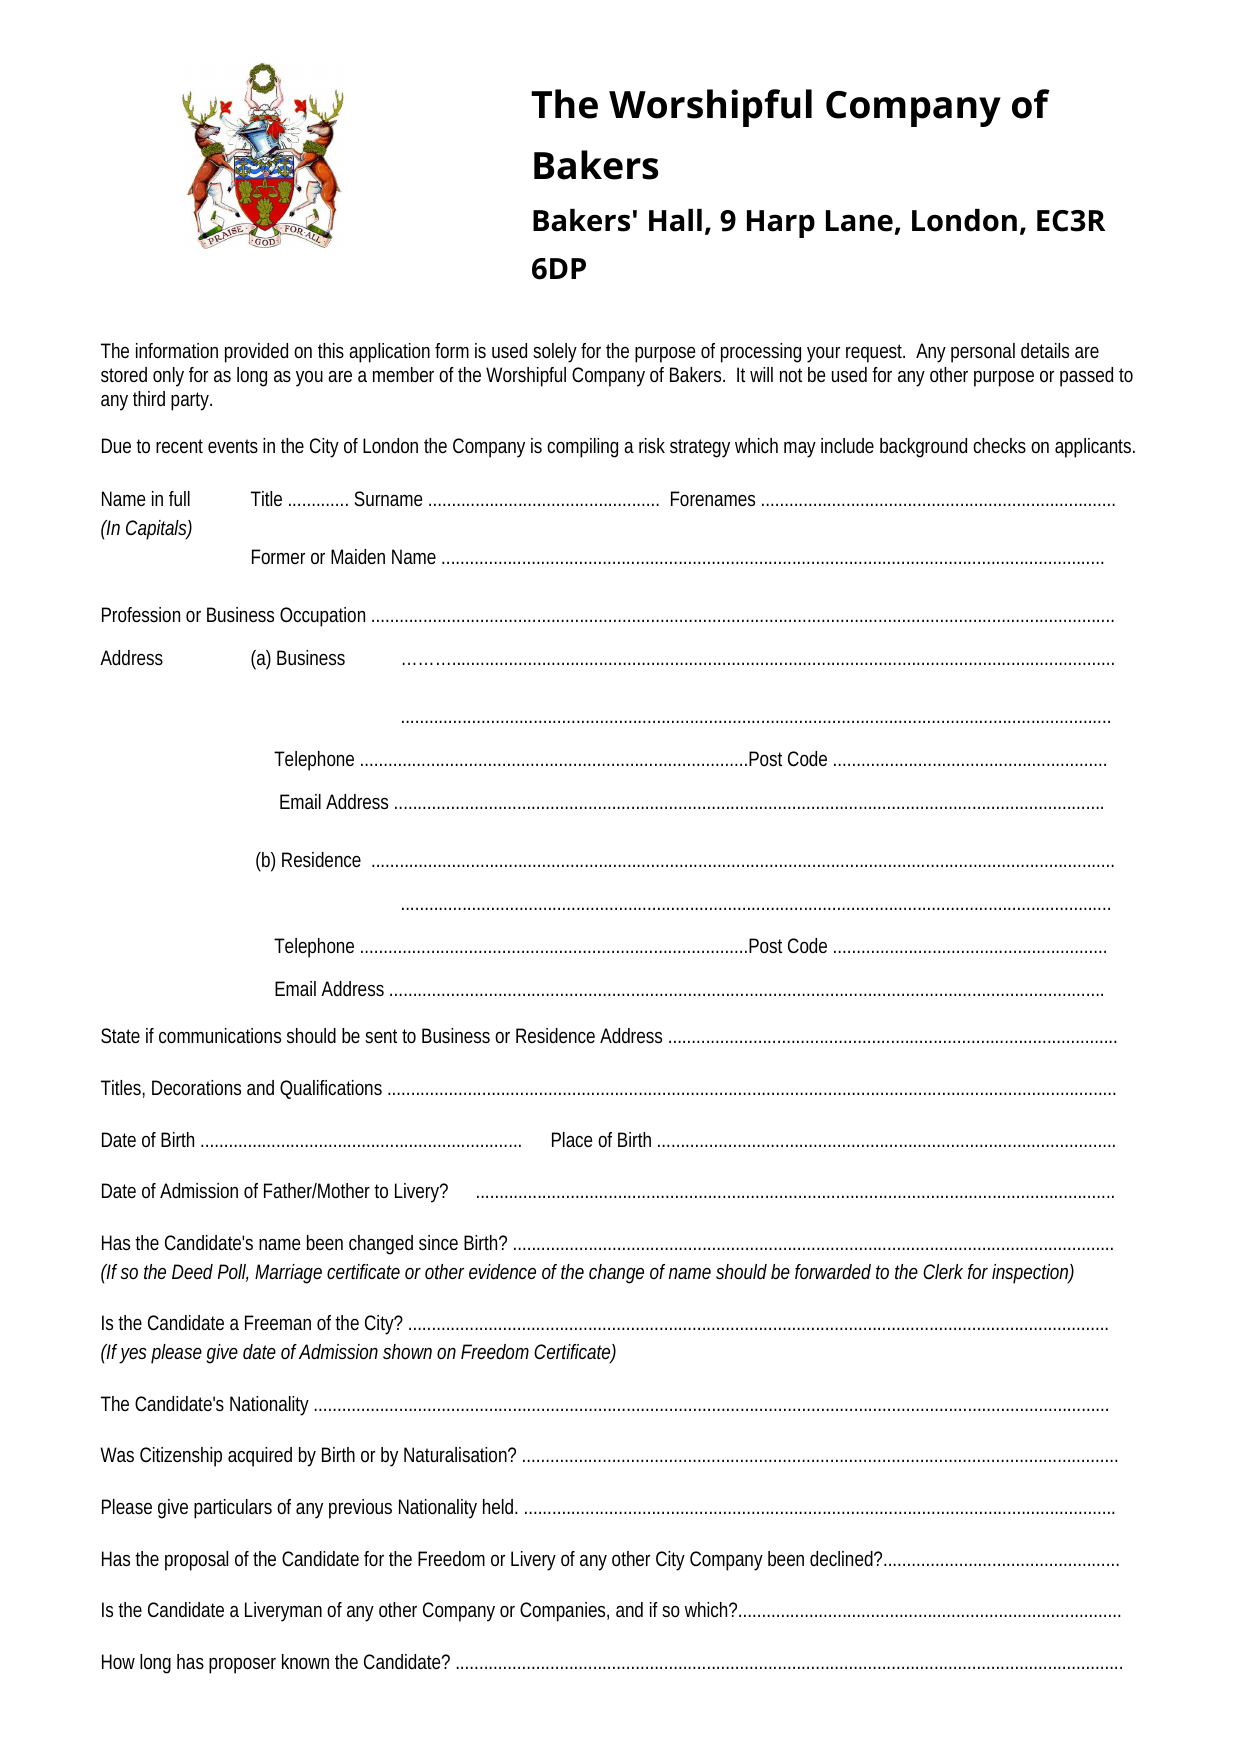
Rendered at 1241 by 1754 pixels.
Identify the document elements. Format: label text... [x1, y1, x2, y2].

text Former or Maiden Name ............................................................................................................................................ [175, 544, 1140, 568]
text (b) Residence ............................................................................................................................................................. [175, 848, 1140, 872]
text Telephone ..................................................................................Post Code .......................................................... [250, 747, 1140, 771]
text Is the Candidate a Liveryman of any other Company or Companies, and if so which?................................................................................. [100, 1598, 1140, 1622]
text Email Address ...................................................................................................................................................... [175, 790, 1140, 814]
text Has the proposal of the Candidate for the Freedom or Livery of any other City Company been declined?.................................................. [100, 1547, 1140, 1571]
picture [177, 56, 344, 249]
text ...................................................................................................................................................... [325, 704, 1140, 728]
text Is the Candidate a Freeman of the City? .................................................................................................................................................... [100, 1311, 1140, 1335]
text Date of Birth .................................................................... Place of Birth ................................................................................................. [100, 1128, 1140, 1152]
text (If so the Deed Poll, Marriage certificate or other evidence of the change of name should be forwarded to the Clerk for inspection) [100, 1260, 1140, 1284]
text (In Capitals) [100, 516, 1140, 540]
text Due to recent events in the City of London the Company is compiling a risk strategy which may include background checks on applicants. [100, 434, 1140, 458]
text How long has proposer known the Candidate? ............................................................................................................................................. [100, 1650, 1140, 1674]
text Has the Candidate's name been changed since Birth? ............................................................................................................................... [100, 1231, 1140, 1255]
text ...................................................................................................................................................... [325, 891, 1140, 915]
text State if communications should be sent to Business or Residence Address ............................................................................................... [100, 1024, 1140, 1048]
text Date of Admission of Father/Mother to Livery? ....................................................................................................................................... [100, 1179, 1140, 1203]
text Name in full Title ............. Surname ................................................. Forenames ........................................................................... [100, 487, 1140, 511]
text Titles, Decorations and Qualifications .......................................................................................................................................................... [100, 1076, 1140, 1100]
text The information provided on this application form is used solely for the purpose of processing your request. Any personal details are stored only for as long as you are a member of the Worshipful Company of Bakers. It will not be used for any other purpose or passed to any third party. [100, 338, 1140, 410]
text Please give particulars of any previous Nationality held. ............................................................................................................................. [100, 1495, 1140, 1519]
text Email Address ....................................................................................................................................................... [100, 977, 1140, 1001]
text Was Citizenship acquired by Birth or by Naturalisation? .............................................................................................................................. [100, 1443, 1140, 1467]
text Telephone ..................................................................................Post Code .......................................................... [100, 934, 1140, 958]
text Address (a) Business ………............................................................................................................................................ [100, 646, 1140, 670]
text The Candidate's Nationality ........................................................................................................................................................................ [100, 1392, 1140, 1416]
text (If yes please give date of Admission shown on Freedom Certificate) [100, 1340, 1140, 1364]
text Profession or Business Occupation ............................................................................................................................................................. [100, 603, 1140, 627]
